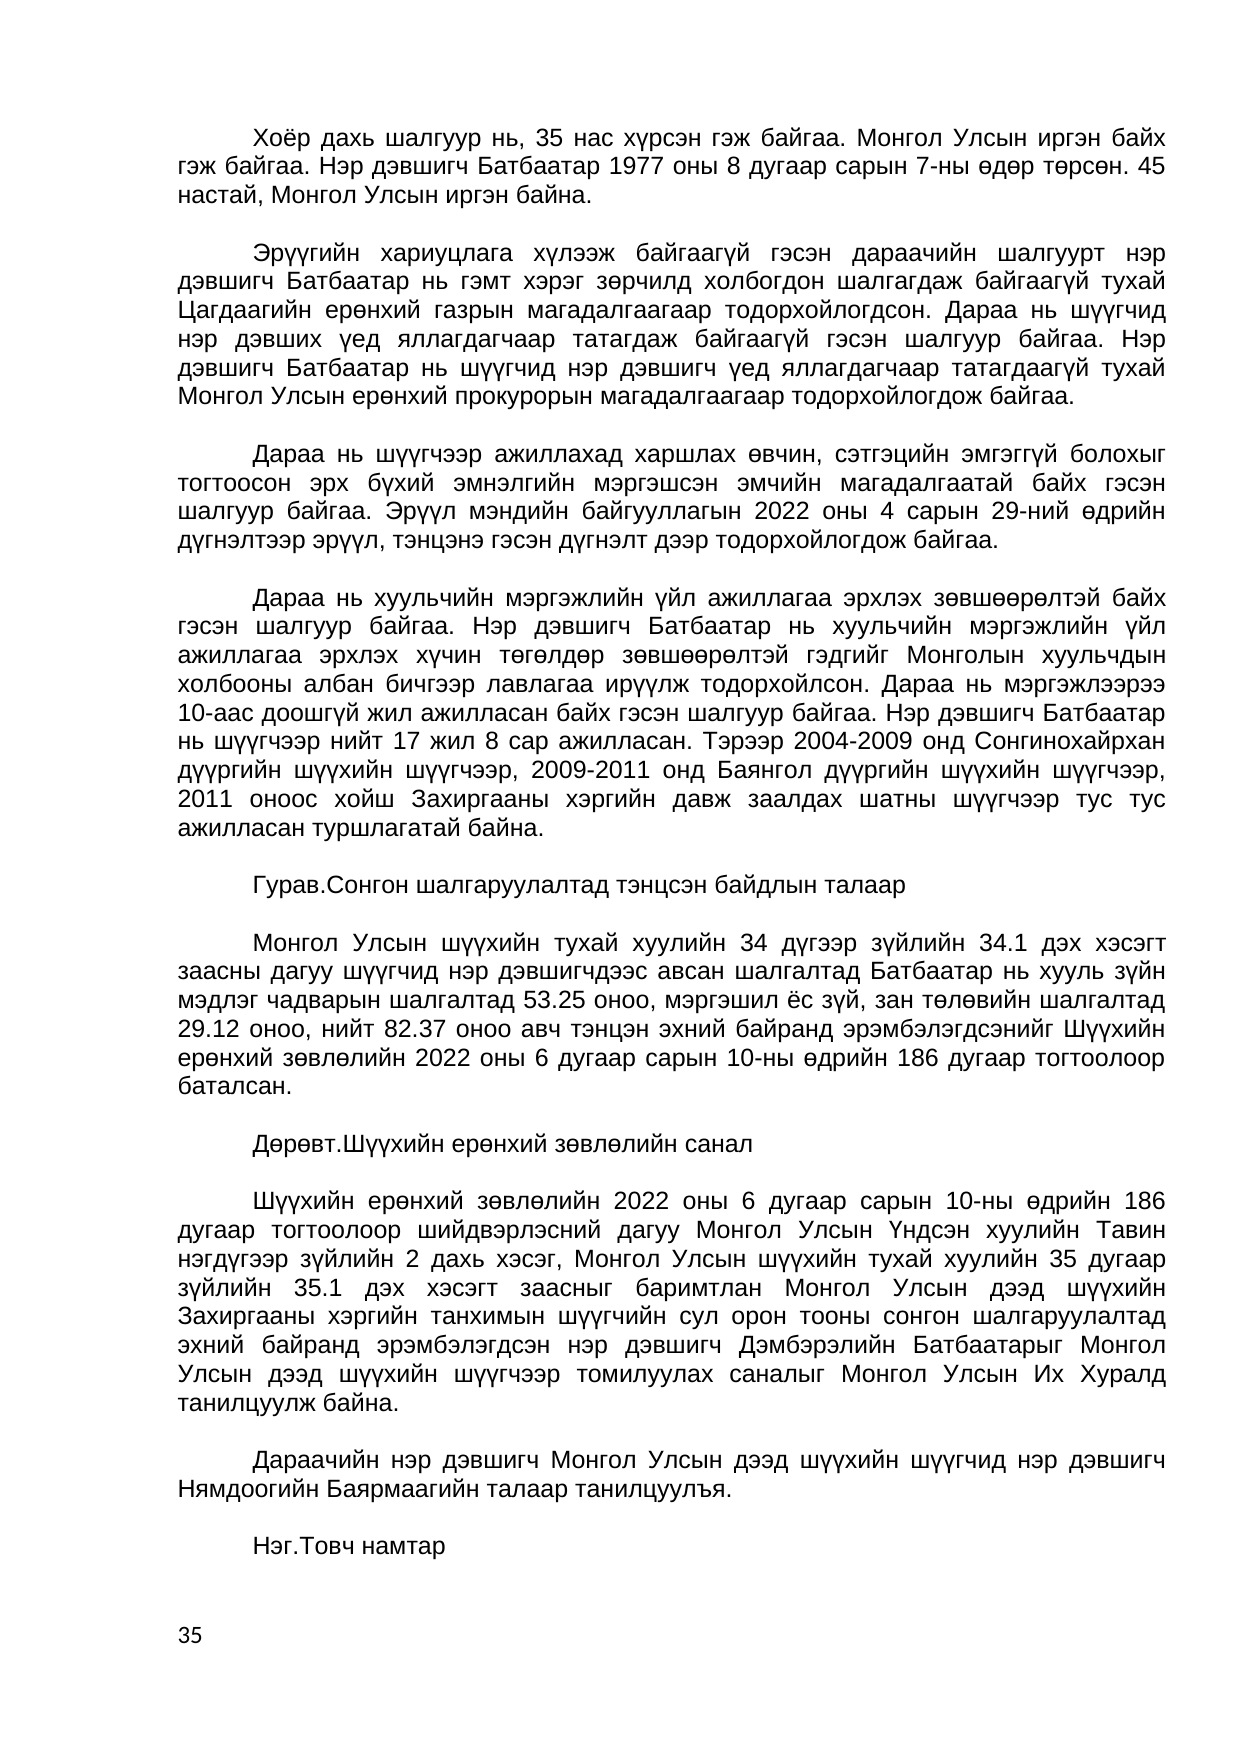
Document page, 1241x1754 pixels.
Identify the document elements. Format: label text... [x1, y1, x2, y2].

text Дараа нь шүүгчээр ажиллахад харшлах өвчин, сэтгэцийн эмгэггүй болохыг тогтоосон эрх бүхий эмнэлгийн мэргэшсэн эмчийн магадалгаатай байх гэсэн шалгуур байгаа. Эрүүл мэндийн байгууллагын 2022 оны 4 сарын 29-ний өдрийн дүгнэлтээр эрүүл, тэнцэнэ гэсэн дүгнэлт дээр тодорхойлогдож байгаа. [177, 439, 1167, 554]
text Хоёр дахь шалгуур нь, 35 нас хүрсэн гэж байгаа. Монгол Улсын иргэн байх гэж байгаа. Нэр дэвшигч Батбаатар 1977 оны 8 дугаар сарын 7-ны өдөр төрсөн. 45 настай, Монгол Улсын иргэн байна. [177, 122, 1167, 209]
text Эрүүгийн хариуцлага хүлээж байгаагүй гэсэн дараачийн шалгуурт нэр дэвшигч Батбаатар нь гэмт хэрэг зөрчилд холбогдон шалгагдаж байгаагүй тухай Цагдаагийн ерөнхий газрын магадалгаагаар тодорхойлогдсон. Дараа нь шүүгчид нэр дэвших үед яллагдагчаар татагдаж байгаагүй гэсэн шалгуур байгаа. Нэр дэвшигч Батбаатар нь шүүгчид нэр дэвшигч үед яллагдагчаар татагдаагүй тухай Монгол Улсын ерөнхий прокурорын магадалгаагаар тодорхойлогдож байгаа. [177, 237, 1167, 410]
text Дөрөвт.Шүүхийн ерөнхий зөвлөлийн санал [177, 1129, 1167, 1157]
text Гурав.Сонгон шалгаруулалтад тэнцсэн байдлын талаар [177, 870, 1167, 899]
text Дараа нь хуульчийн мэргэжлийн үйл ажиллагаа эрхлэх зөвшөөрөлтэй байх гэсэн шалгуур байгаа. Нэр дэвшигч Батбаатар нь хуульчийн мэргэжлийн үйл ажиллагаа эрхлэх хүчин төгөлдөр зөвшөөрөлтэй гэдгийг Монголын хуульчдын холбооны албан бичгээр лавлагаа ирүүлж тодорхойлсон. Дараа нь мэргэжлээрээ 10-аас доошгүй жил ажилласан байх гэсэн шалгуур байгаа. Нэр дэвшигч Батбаатар нь шүүгчээр нийт 17 жил 8 сар ажилласан. Тэрээр 2004-2009 онд Сонгинохайрхан дүүргийн шүүхийн шүүгчээр, 2009-2011 онд Баянгол дүүргийн шүүхийн шүүгчээр, 2011 оноос хойш Захиргааны хэргийн давж заалдах шатны шүүгчээр тус тус ажилласан туршлагатай байна. [177, 582, 1167, 841]
text Дараачийн нэр дэвшигч Монгол Улсын дээд шүүхийн шүүгчид нэр дэвшигч Нямдоогийн Баярмаагийн талаар танилцуулъя. [177, 1445, 1167, 1502]
text Монгол Улсын шүүхийн тухай хуулийн 34 дүгээр зүйлийн 34.1 дэх хэсэгт заасны дагуу шүүгчид нэр дэвшигчдээс авсан шалгалтад Батбаатар нь хууль зүйн мэдлэг чадварын шалгалтад 53.25 оноо, мэргэшил ёс зүй, зан төлөвийн шалгалтад 29.12 оноо, нийт 82.37 оноо авч тэнцэн эхний байранд эрэмбэлэгдсэнийг Шүүхийн ерөнхий зөвлөлийн 2022 оны 6 дугаар сарын 10-ны өдрийн 186 дугаар тогтоолоор баталсан. [177, 927, 1167, 1100]
text Нэг.Товч намтар [177, 1531, 1167, 1560]
text Шүүхийн ерөнхий зөвлөлийн 2022 оны 6 дугаар сарын 10-ны өдрийн 186 дугаар тогтоолоор шийдвэрлэсний дагуу Монгол Улсын Үндсэн хуулийн Тавин нэгдүгээр зүйлийн 2 дахь хэсэг, Монгол Улсын шүүхийн тухай хуулийн 35 дугаар зүйлийн 35.1 дэх хэсэгт заасныг баримтлан Монгол Улсын дээд шүүхийн Захиргааны хэргийн танхимын шүүгчийн сул орон тооны сонгон шалгаруулалтад эхний байранд эрэмбэлэгдсэн нэр дэвшигч Дэмбэрэлийн Батбаатарыг Монгол Улсын дээд шүүхийн шүүгчээр томилуулах саналыг Монгол Улсын Их Хуралд танилцуулж байна. [177, 1186, 1167, 1416]
